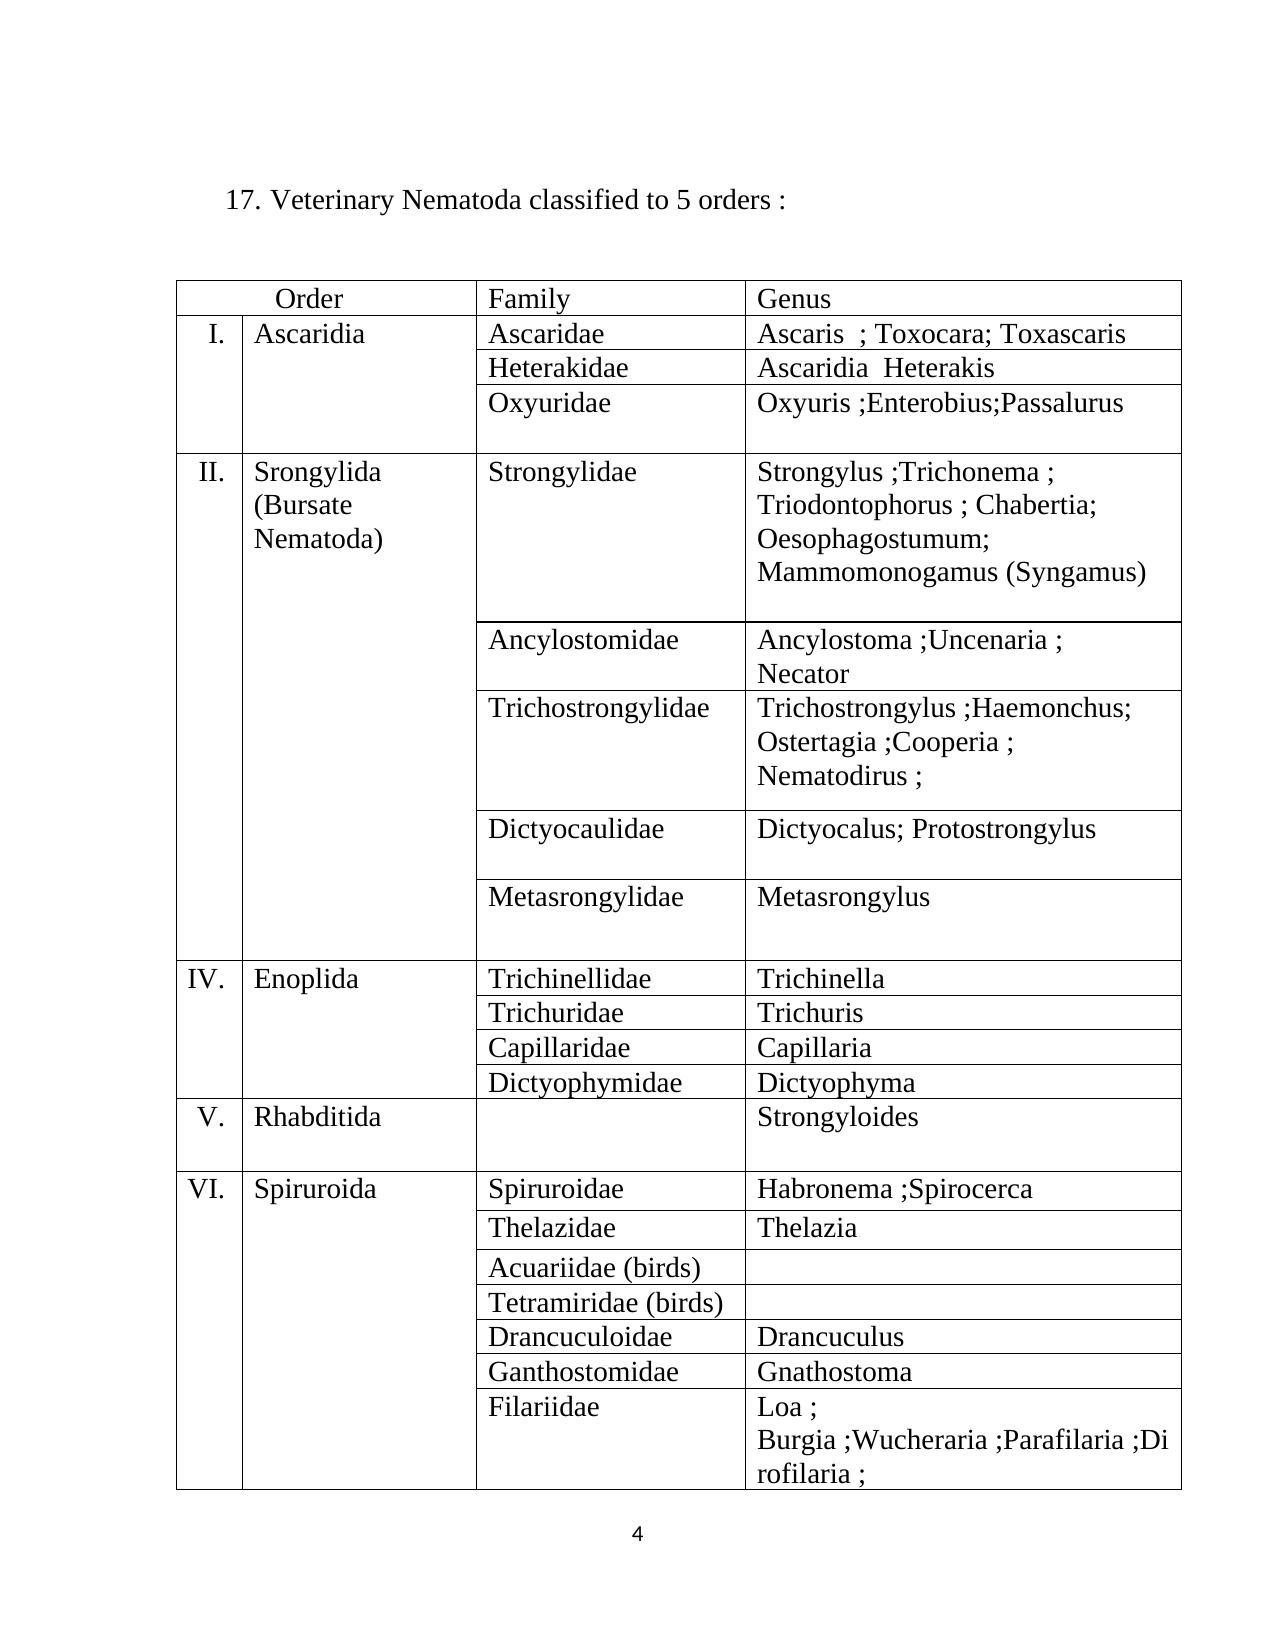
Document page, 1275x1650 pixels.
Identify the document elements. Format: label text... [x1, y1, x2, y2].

table_cell [177, 1172, 242, 1489]
table_cell Drancuculus [746, 1320, 1181, 1353]
table_cell Thelazidae [477, 1211, 745, 1249]
table_cell Strongylidae [477, 454, 745, 621]
table_cell Dictyophymidae [477, 1065, 745, 1098]
table_cell Oxyuris ;Enterobius;Passalurus [746, 385, 1181, 453]
table_cell Trichinella [746, 961, 1181, 994]
table_cell Srongylida (Bursate Nematoda) [243, 454, 476, 960]
table_cell Acuariidae (birds) [477, 1250, 745, 1284]
table_cell Trichuridae [477, 996, 745, 1029]
table_cell Trichostrongylidae [477, 691, 745, 810]
table_cell Tetramiridae (birds) [477, 1285, 745, 1318]
table_header Family [477, 281, 745, 315]
table_cell Rhabditida [243, 1099, 476, 1171]
table_cell Ganthostomidae [477, 1354, 745, 1388]
table_cell Ancylostoma ;Uncenaria ; Necator [746, 623, 1181, 689]
table_cell Loa ; Burgia ;Wucheraria ;Parafilaria ;Dirofilaria ; [746, 1389, 1181, 1489]
table_cell Capillaria [746, 1030, 1181, 1064]
table_header Genus [746, 281, 1181, 315]
table_cell Enoplida [243, 961, 476, 1098]
list Veterinary Nematoda classified to 5 orders : [225, 182, 1087, 216]
table_cell Filariidae [477, 1389, 745, 1489]
table_cell Trichuris [746, 996, 1181, 1029]
table_cell Ancylostomidae [477, 623, 745, 689]
table_cell Thelazia [746, 1211, 1181, 1249]
table_cell [177, 316, 242, 453]
table_cell [477, 1099, 745, 1171]
table_cell Heterakidae [477, 350, 745, 384]
table_cell [177, 961, 242, 1098]
table_cell Strongylus ;Trichonema ; Triodontophorus ; Chabertia; Oesophagostumum; Mammomonogamus (Syngamus) [746, 454, 1181, 621]
table_cell [177, 1099, 242, 1171]
table_cell Dictyocaulidae [477, 811, 745, 878]
table_cell Dictyocalus; Protostrongylus [746, 811, 1181, 878]
table_cell Ascaris ; Toxocara; Toxascaris [746, 316, 1181, 349]
table_cell Metasrongylus [746, 880, 1181, 960]
table_cell Drancuculoidae [477, 1320, 745, 1353]
table_cell Ascaridia Heterakis [746, 350, 1181, 384]
table_cell [177, 454, 242, 960]
table_cell Dictyophyma [746, 1065, 1181, 1098]
table_cell [746, 1285, 1181, 1318]
table_cell Trichostrongylus ;Haemonchus; Ostertagia ;Cooperia ; Nematodirus ; [746, 691, 1181, 810]
table_cell Oxyuridae [477, 385, 745, 453]
table_cell Gnathostoma [746, 1354, 1181, 1388]
table_cell Ascaridae [477, 316, 745, 349]
table_header Order [177, 281, 476, 315]
table_cell Spiruroida [243, 1172, 476, 1489]
table_cell Strongyloides [746, 1099, 1181, 1171]
table_cell Spiruroidae [477, 1172, 745, 1209]
table_cell Ascaridia [243, 316, 476, 453]
table_cell Habronema ;Spirocerca [746, 1172, 1181, 1209]
table_cell [746, 1250, 1181, 1284]
table_cell Metasrongylidae [477, 880, 745, 960]
table_cell Capillaridae [477, 1030, 745, 1064]
table_cell Trichinellidae [477, 961, 745, 994]
